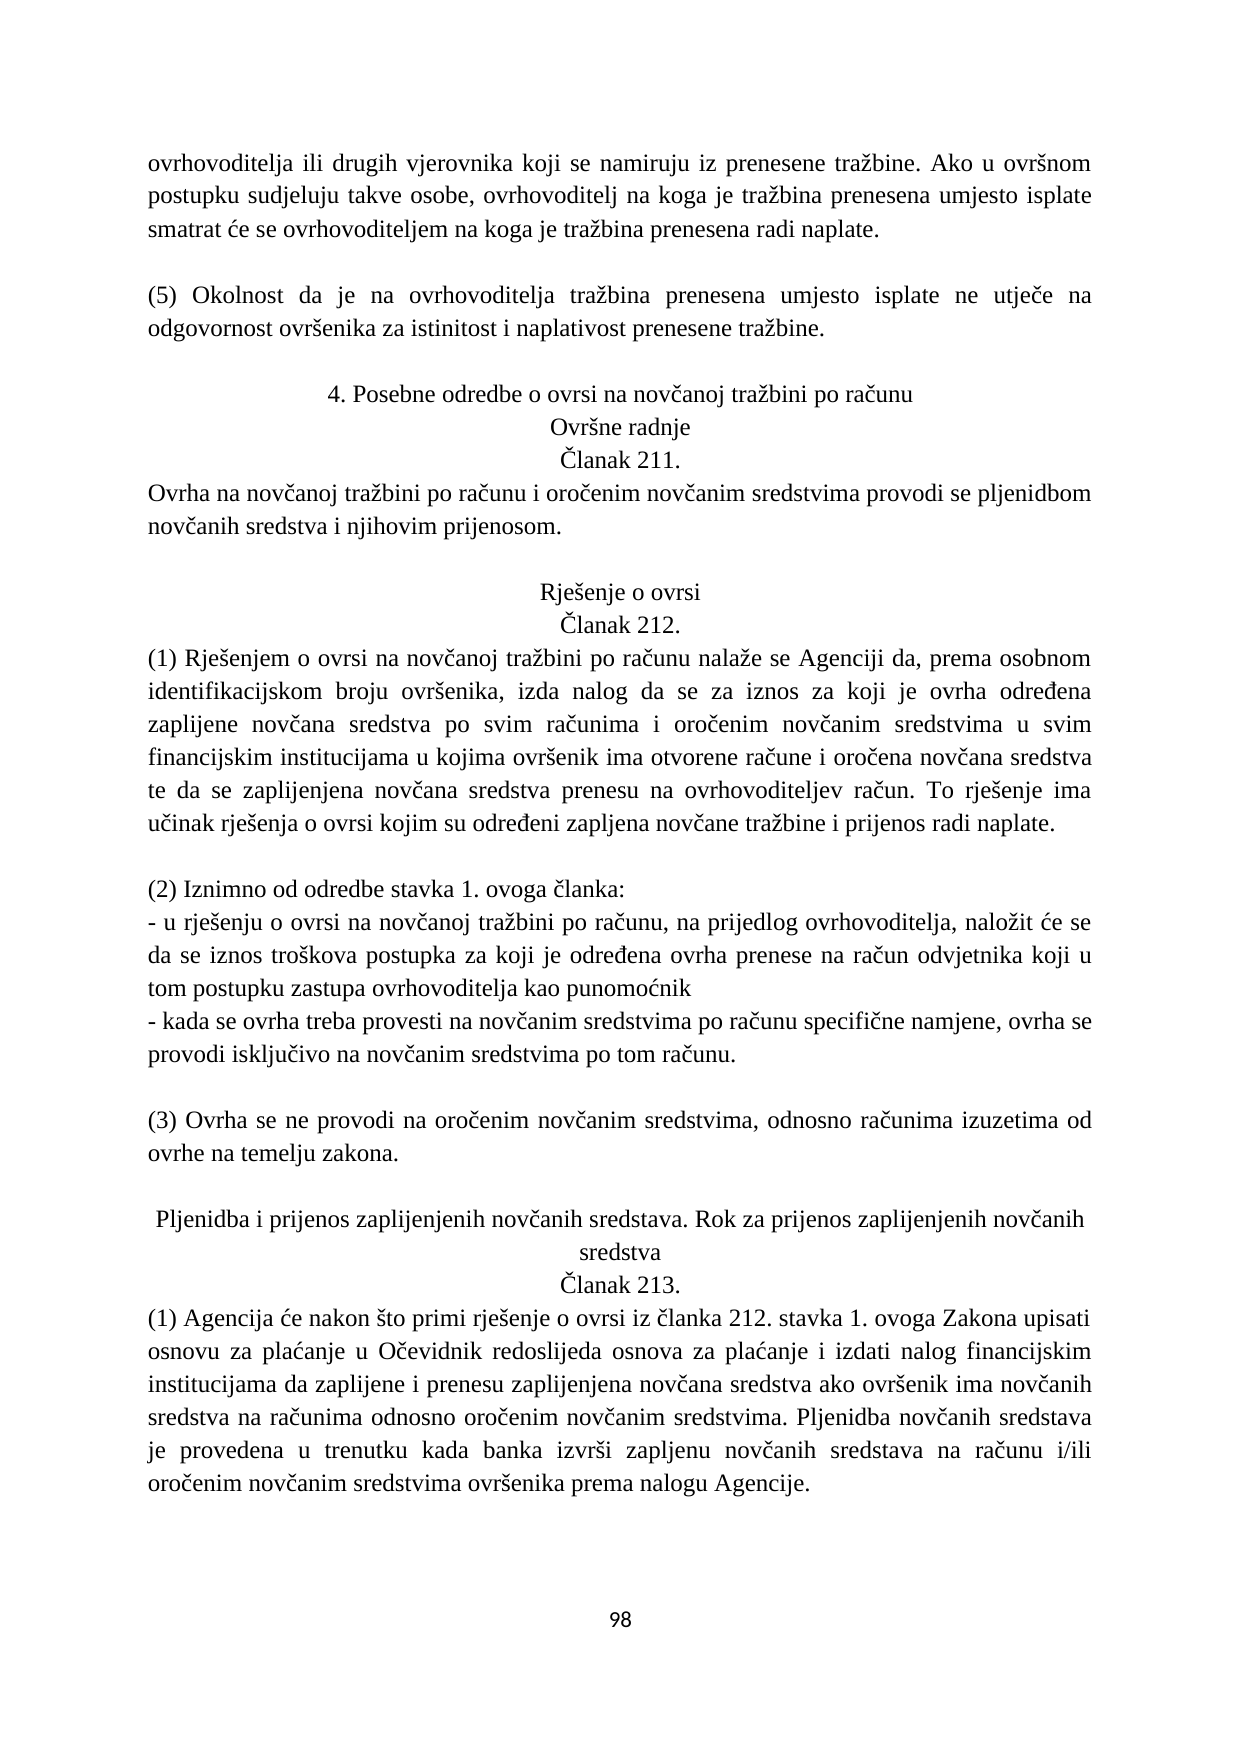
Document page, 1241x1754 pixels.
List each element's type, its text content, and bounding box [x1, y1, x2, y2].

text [148, 148, 1093, 242]
text - kada se ovrha treba provesti na novčanim sredstvima po računu specifične namjene, ovrha se provodi isključivo na novčanim sredstvima po tom računu. [148, 1006, 1093, 1068]
subtitle Članak 212. [148, 610, 1093, 639]
text (1) Rješenjem o ovrsi na novčanoj tražbini po računu nalaže se Agenciji da, prema osobnom identifikacijskom broju ovršenika, izda nalog da se za iznos za koji je ovrha određena zaplijene novčana sredstva po svim računima i oročenim novčanim sredstvima u svim financijskim institucijama u kojima ovršenik ima otvorene račune i oročena novčana sredstva te da se zaplijenjena novčana sredstva prenesu na ovrhovoditeljev račun. To rješenje ima učinak rješenja o ovrsi kojim su određeni zapljena novčane tražbine i prijenos radi naplate. [148, 643, 1093, 837]
subtitle Članak 211. [148, 445, 1093, 473]
text (3) Ovrha se ne provodi na oročenim novčanim sredstvima, odnosno računima izuzetima od ovrhe na temelju zakona. [148, 1105, 1093, 1167]
text Ovrha na novčanoj tražbini po računu i oročenim novčanim sredstvima provodi se pljenidbom novčanih sredstva i njihovim prijenosom. [148, 478, 1093, 539]
text (1) Agencija će nakon što primi rješenje o ovrsi iz članka 212. stavka 1. ovoga Zakona upisati osnovu za plaćanje u Očevidnik redoslijeda osnova za plaćanje i izdati nalog financijskim institucijama da zaplijene i prenesu zaplijenjena novčana sredstva ako ovršenik ima novčanih sredstva na računima odnosno oročenim novčanim sredstvima. Pljenidba novčanih sredstava je provedena u trenutku kada banka izvrši zapljenu novčanih sredstava na računu i/ili oročenim novčanim sredstvima ovršenika prema nalogu Agencije. [148, 1303, 1093, 1497]
text (2) Iznimno od odredbe stavka 1. ovoga članka: [148, 874, 1093, 903]
subtitle 4. Posebne odredbe o ovrsi na novčanoj tražbini po računu [148, 379, 1093, 407]
subtitle Rješenje o ovrsi [148, 577, 1093, 606]
text - u rješenju o ovrsi na novčanoj tražbini po računu, na prijedlog ovrhovoditelja, naložit će se da se iznos troškova postupka za koji je određena ovrha prenese na račun odvjetnika koji u tom postupku zastupa ovrhovoditelja kao punomoćnik [148, 907, 1093, 1002]
text (5) Okolnost da je na ovrhovoditelja tražbina prenesena umjesto isplate ne utječe na odgovornost ovršenika za istinitost i naplativost prenesene tražbine. [148, 280, 1093, 341]
subtitle Pljenidba i prijenos zaplijenjenih novčanih sredstava. Rok za prijenos zaplijenjenih novčanih sredstva [148, 1204, 1093, 1266]
subtitle Članak 213. [148, 1270, 1093, 1299]
subtitle Ovršne radnje [148, 412, 1093, 441]
